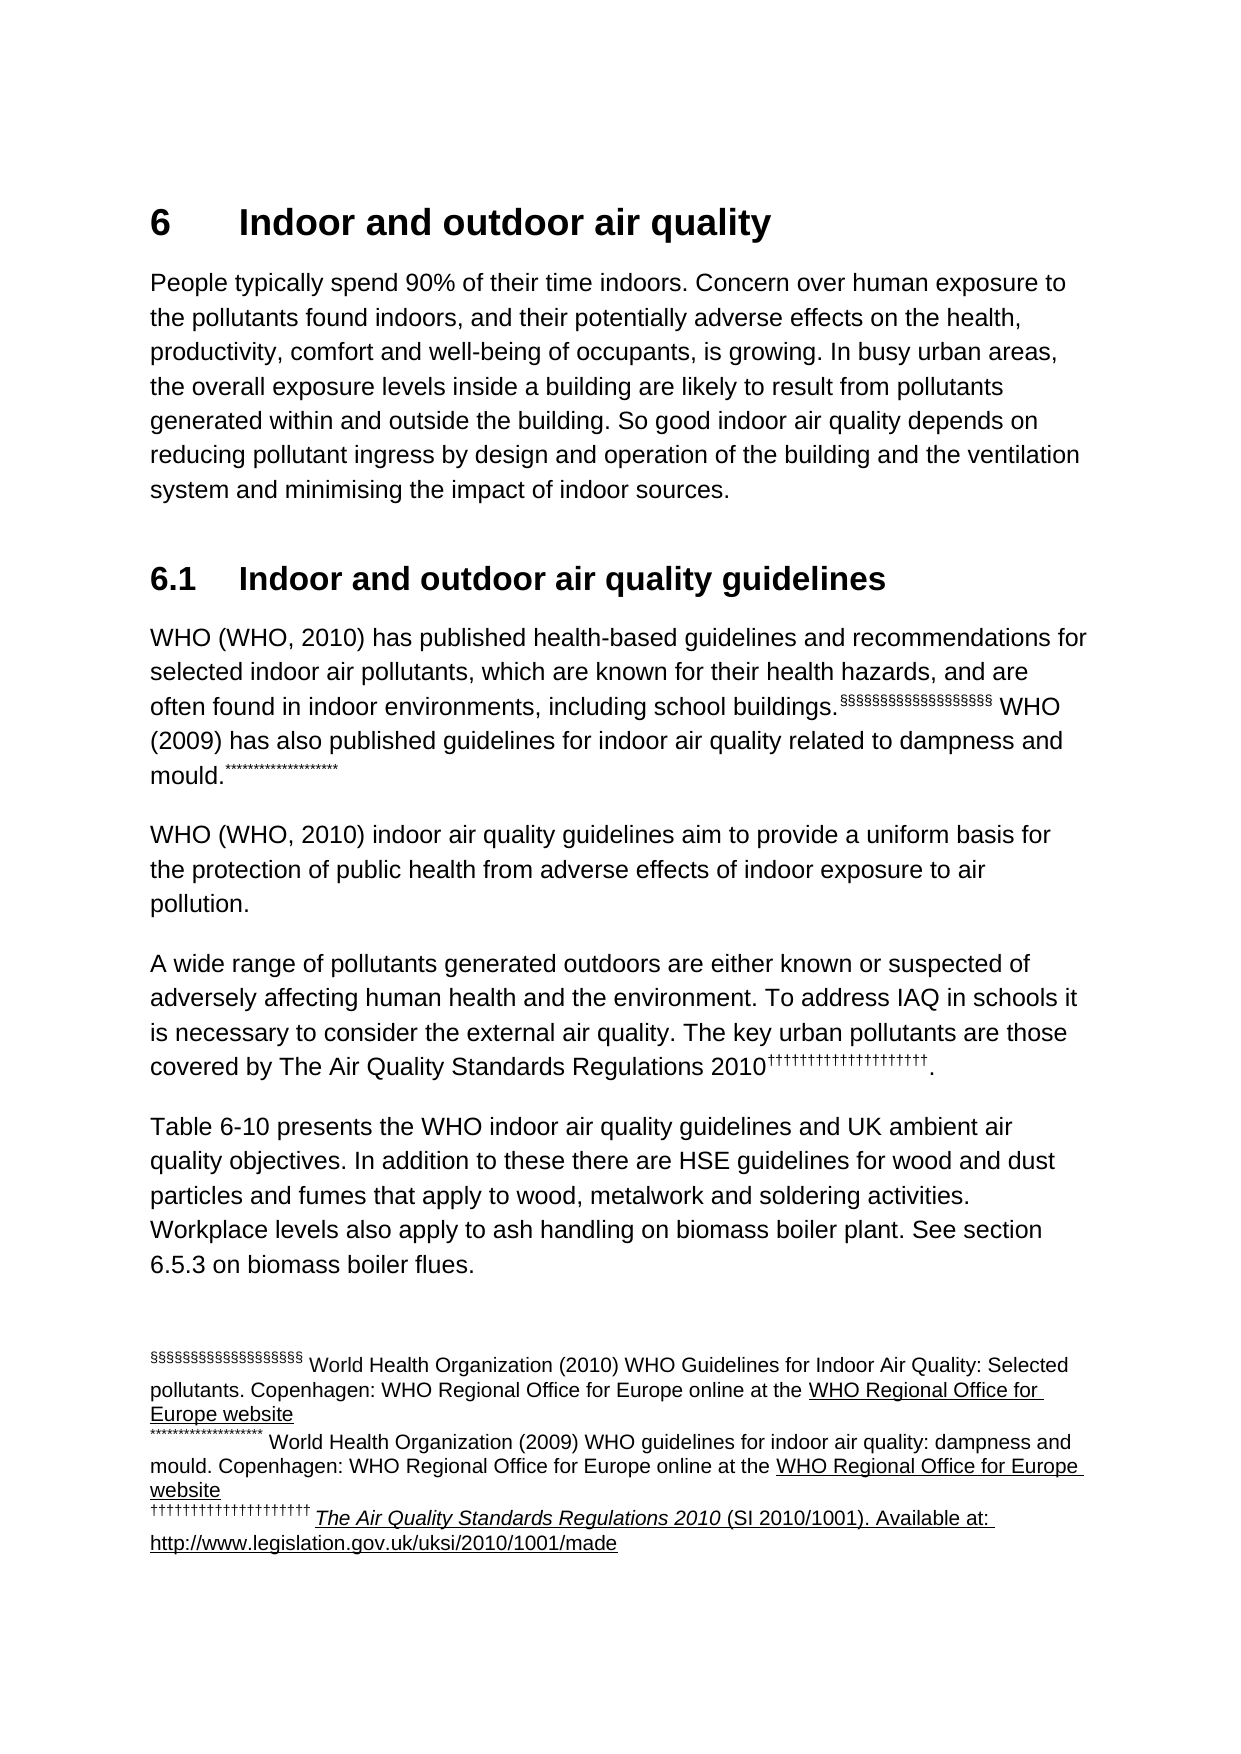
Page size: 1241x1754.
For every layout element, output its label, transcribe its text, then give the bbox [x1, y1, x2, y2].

text People typically spend 90% of their time indoors. Concern over human exposure to the pollutants found indoors, and their potentially adverse effects on the health, productivity, comfort and well-being of occupants, is growing. In busy urban areas, the overall exposure levels inside a building are likely to result from pollutants generated within and outside the building. So good indoor air quality depends on reducing pollutant ingress by design and operation of the building and the ventilation system and minimising the impact of indoor sources. [150, 268, 1090, 504]
subtitle Indoor and outdoor air quality [150, 200, 1090, 243]
subtitle Indoor and outdoor air quality guidelines [150, 559, 1090, 598]
text WHO (WHO, 2010) has published health-based guidelines and recommendations for selected indoor air pollutants, which are known for their health hazards, and are often found in indoor environments, including school buildings. WHO (2009) has also published guidelines for indoor air quality related to dampness and mould. [150, 623, 1090, 789]
text A wide range of pollutants generated outdoors are either known or suspected of adversely affecting human health and the environment. To address IAQ in schools it is necessary to consider the external air quality. The key urban pollutants are those covered by The Air Quality Standards Regulations 2010. [150, 949, 1090, 1081]
text WHO (WHO, 2010) indoor air quality guidelines aim to provide a uniform basis for the protection of public health from adverse effects of indoor exposure to air pollution. [150, 820, 1090, 918]
